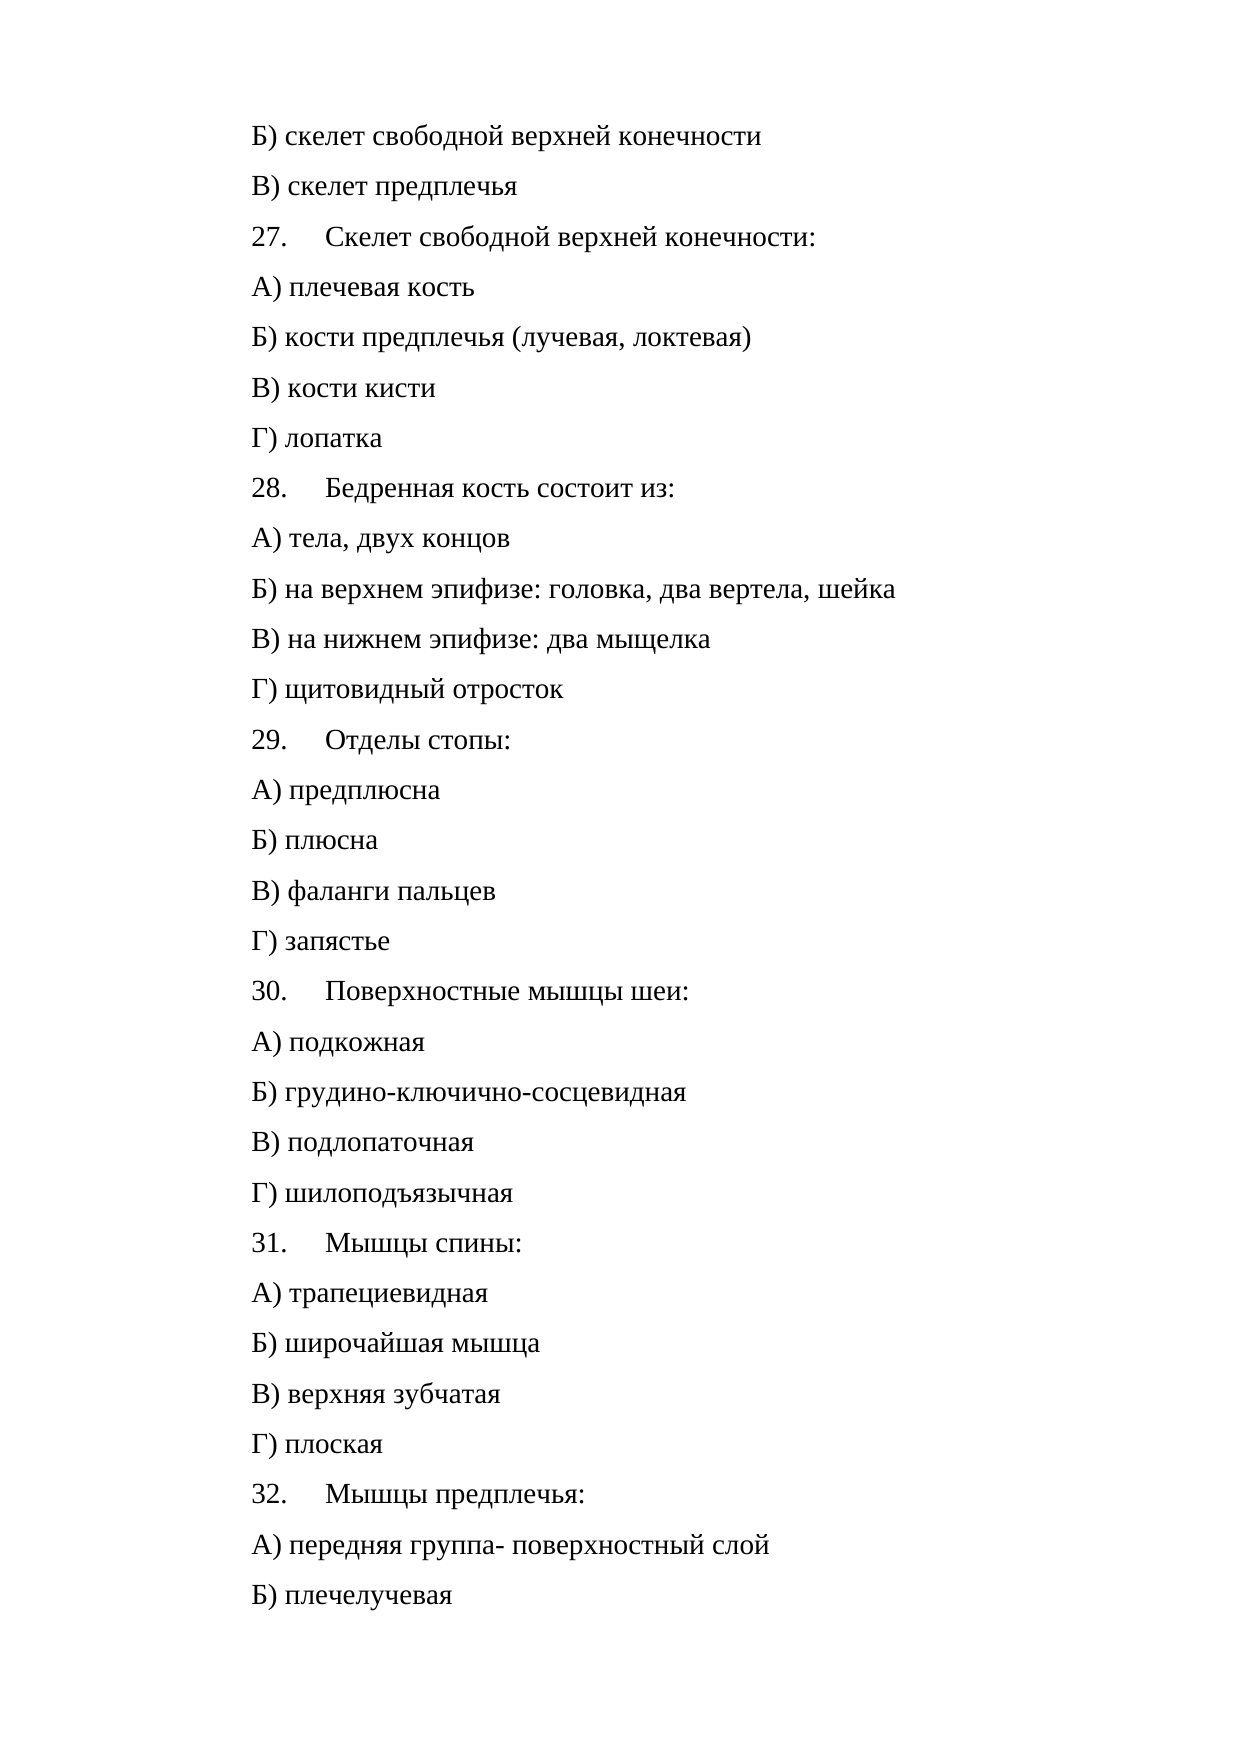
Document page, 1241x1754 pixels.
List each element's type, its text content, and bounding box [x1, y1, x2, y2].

text Б) грудино-ключично-сосцевидная [177, 1074, 1152, 1108]
text Б) широчайшая мышца [177, 1326, 1152, 1359]
list Мышцы спины: [177, 1225, 1152, 1258]
text В) верхняя зубчатая [177, 1376, 1152, 1409]
text В) скелет предплечья [177, 168, 1152, 202]
text В) на нижнем эпифизе: два мыщелка [177, 621, 1152, 655]
text Б) плечелучевая [177, 1577, 1152, 1611]
text Б) плюсна [177, 822, 1152, 856]
text В) подлопаточная [177, 1124, 1152, 1158]
text А) трапециевидная [177, 1275, 1152, 1309]
text А) предплюсна [177, 772, 1152, 806]
text А) передняя группа- поверхностный слой [177, 1527, 1152, 1560]
list Бедренная кость состоит из: [177, 470, 1152, 504]
text А) тела, двух концов [177, 521, 1152, 554]
text В) кости кисти [177, 370, 1152, 403]
text Г) щитовидный отросток [177, 672, 1152, 705]
list Скелет свободной верхней конечности: [177, 219, 1152, 252]
text А) плечевая кость [177, 269, 1152, 303]
text Б) на верхнем эпифизе: головка, два вертела, шейка [177, 571, 1152, 604]
list Мышцы предплечья: [177, 1477, 1152, 1510]
text Б) кости предплечья (лучевая, локтевая) [177, 319, 1152, 353]
text Г) шилоподъязычная [177, 1175, 1152, 1208]
text Б) скелет свободной верхней конечности [177, 118, 1152, 152]
text А) подкожная [177, 1024, 1152, 1057]
text В) фаланги пальцев [177, 873, 1152, 906]
list Поверхностные мышцы шеи: [177, 973, 1152, 1007]
text Г) плоская [177, 1426, 1152, 1460]
text Г) запястье [177, 923, 1152, 957]
text Г) лопатка [177, 420, 1152, 453]
list Отделы стопы: [177, 722, 1152, 755]
